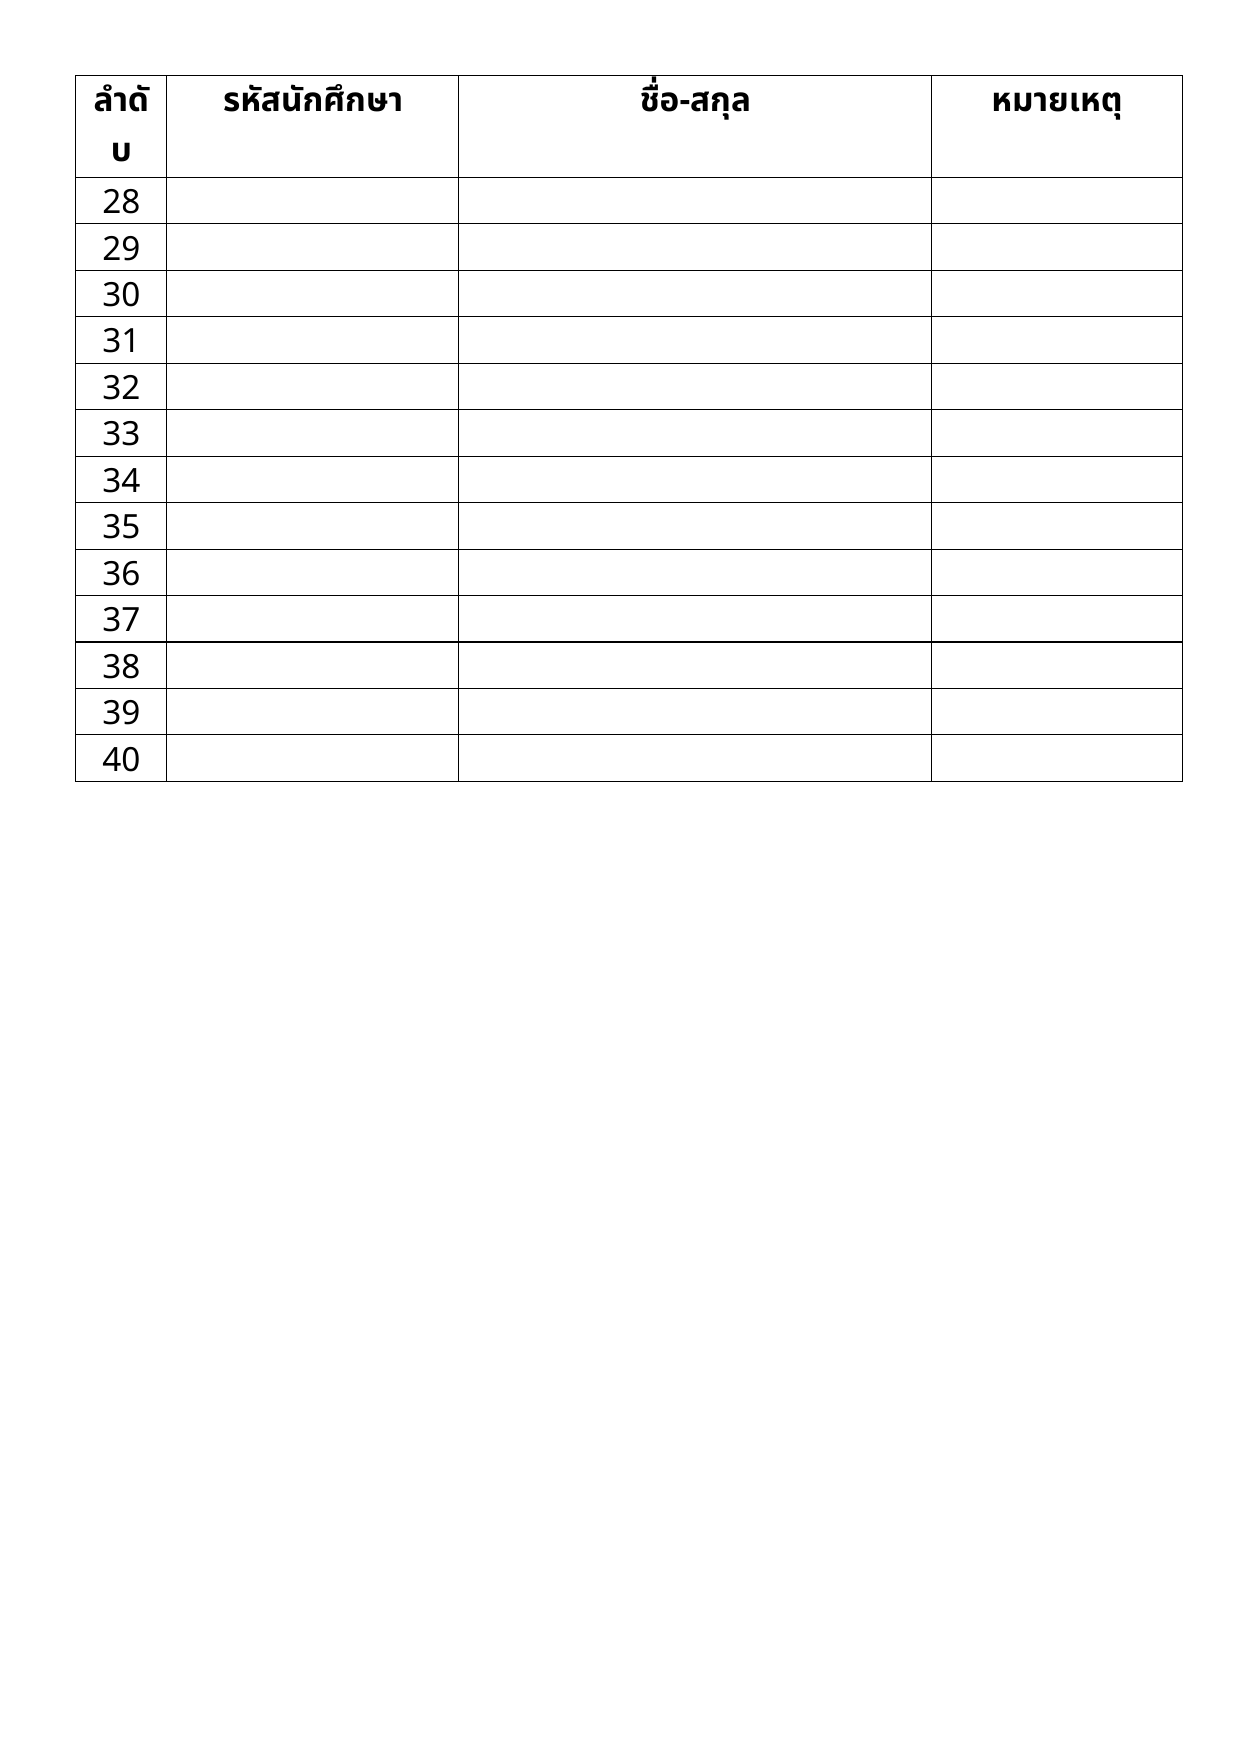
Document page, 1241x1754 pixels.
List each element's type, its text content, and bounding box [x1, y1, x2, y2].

table_cell [932, 689, 1182, 734]
table_cell [932, 643, 1182, 688]
table_cell [459, 457, 931, 502]
table_header ชื่อ-สกุล [459, 76, 931, 177]
table_header หมายเหตุ [932, 76, 1182, 177]
table_cell [459, 364, 931, 409]
table_cell [932, 224, 1182, 270]
table_cell [167, 178, 458, 223]
table_header ลำดับ [76, 76, 166, 177]
table_cell [459, 550, 931, 595]
table_cell [459, 178, 931, 223]
table_cell [932, 178, 1182, 223]
table_cell [167, 410, 458, 456]
table_cell 34 [76, 457, 166, 502]
table_cell [167, 735, 458, 781]
table_cell [932, 596, 1182, 641]
table_cell 31 [76, 317, 166, 363]
table_cell [932, 735, 1182, 781]
table_cell [459, 317, 931, 363]
table_cell [459, 271, 931, 316]
table_cell [167, 550, 458, 595]
table_cell 38 [76, 643, 166, 688]
table_cell [167, 317, 458, 363]
table_cell [932, 364, 1182, 409]
table_cell 30 [76, 271, 166, 316]
table_cell 39 [76, 689, 166, 734]
table_cell [932, 550, 1182, 595]
table_cell 33 [76, 410, 166, 456]
table_cell [932, 317, 1182, 363]
table_cell [167, 689, 458, 734]
table_cell [932, 410, 1182, 456]
table_cell [459, 643, 931, 688]
table_cell [167, 224, 458, 270]
table_cell [459, 410, 931, 456]
table_cell 29 [76, 224, 166, 270]
table_header รหัสนักศึกษา [167, 76, 458, 177]
table_cell [459, 224, 931, 270]
table_cell [932, 503, 1182, 548]
table_cell 28 [76, 178, 166, 223]
table_cell [459, 503, 931, 548]
table_cell [932, 457, 1182, 502]
table_cell [459, 596, 931, 641]
table_cell 40 [76, 735, 166, 781]
table_cell 36 [76, 550, 166, 595]
table_cell [459, 735, 931, 781]
table_cell [167, 596, 458, 641]
table_cell [167, 643, 458, 688]
table_cell [932, 271, 1182, 316]
table_cell [167, 457, 458, 502]
table_cell [167, 503, 458, 548]
table_cell [167, 364, 458, 409]
table_cell [459, 689, 931, 734]
table_cell 35 [76, 503, 166, 548]
table_cell 32 [76, 364, 166, 409]
table_cell [167, 271, 458, 316]
table_cell 37 [76, 596, 166, 641]
